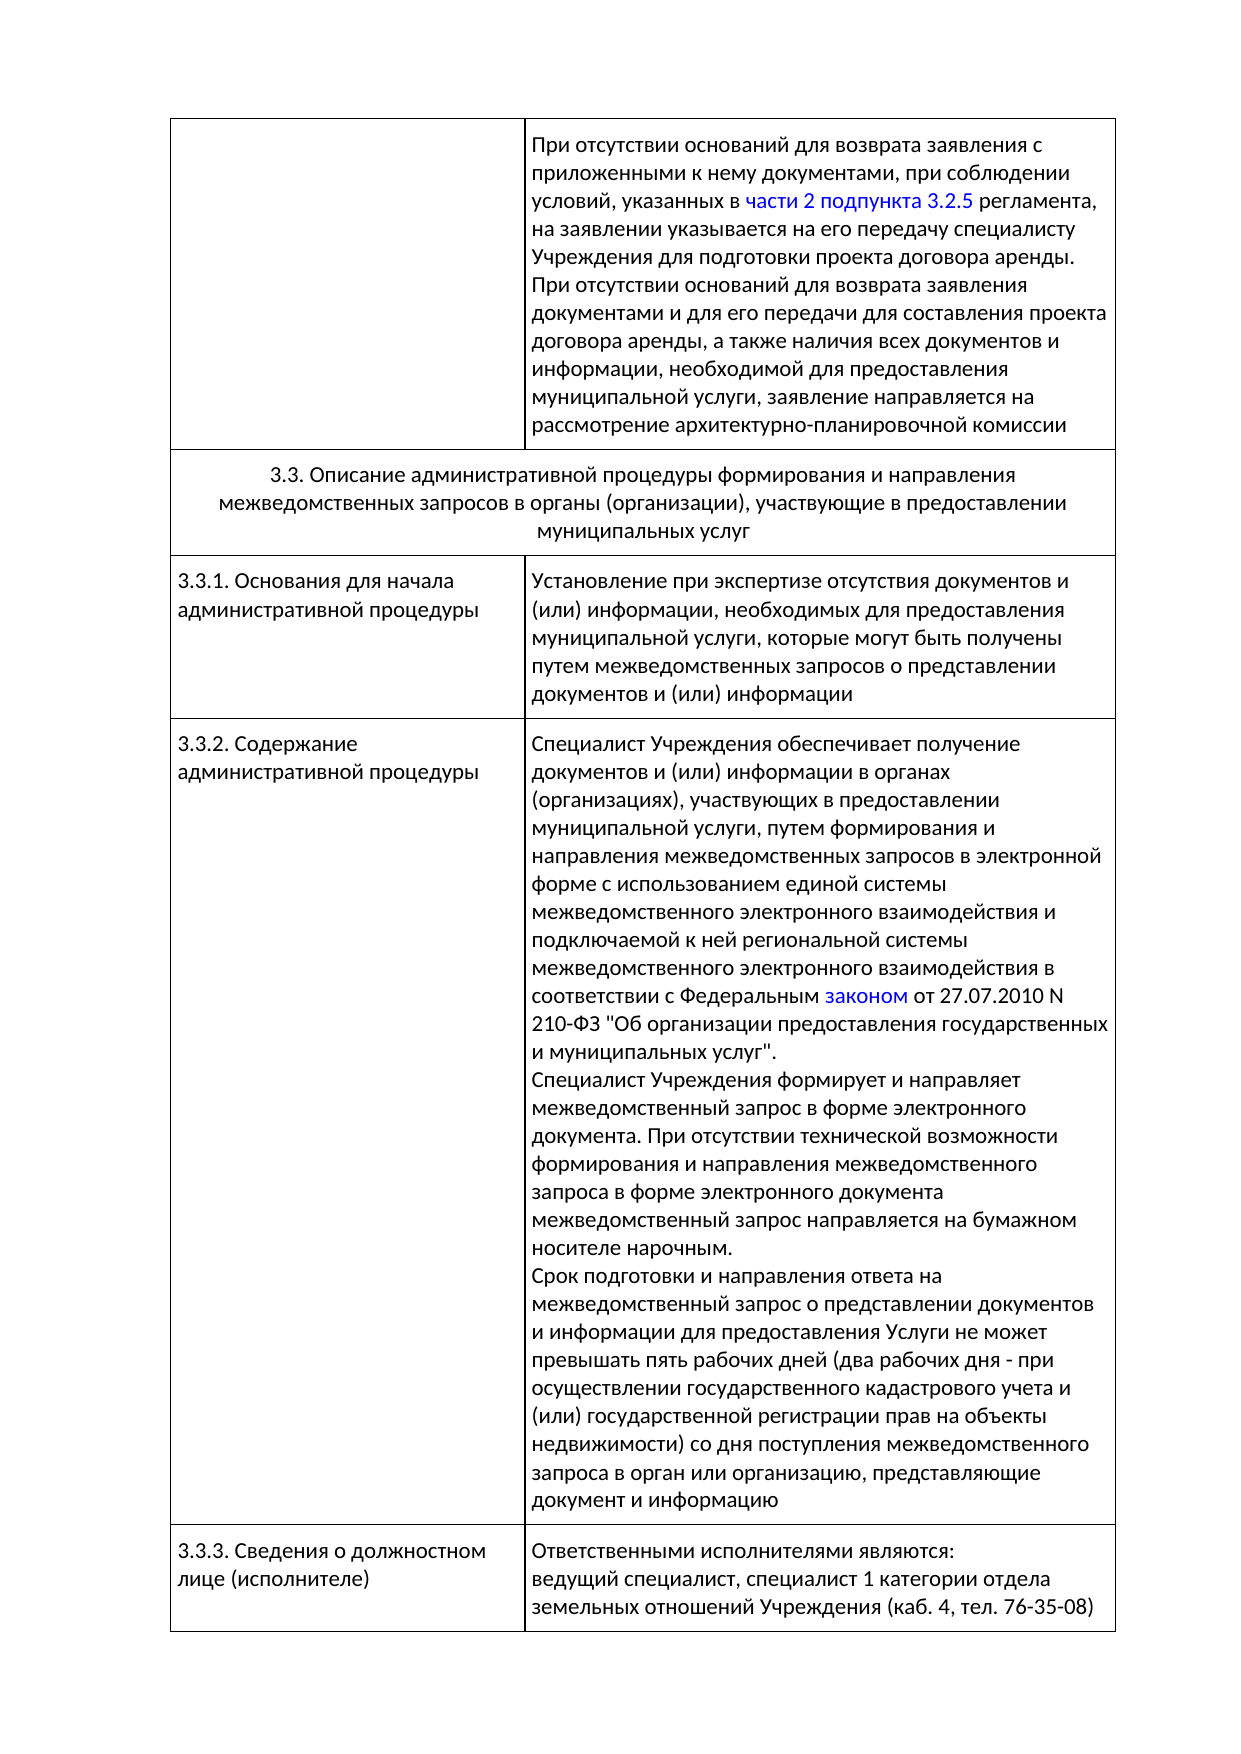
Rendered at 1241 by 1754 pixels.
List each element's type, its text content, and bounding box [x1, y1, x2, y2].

table_cell Установление при экспертизе отсутствия документов и (или) информации, необходимых для предоставления муниципальной услуги, которые могут быть получены путем межведомственных запросов о представлении документов и (или) информации [526, 556, 1115, 717]
table_cell 3.3. Описание административной процедуры формирования и направления межведомственных запросов в органы (организации), участвующие в предоставлении муниципальных услуг [171, 450, 1115, 555]
table_cell Специалист Учреждения обеспечивает получение документов и (или) информации в органах (организациях), участвующих в предоставлении муниципальной услуги, путем формирования и направления межведомственных запросов в электронной форме с использованием единой системы межведомственного электронного взаимодействия и подключаемой к ней региональной системы межведомственного электронного взаимодействия в соответствии с Федеральным законом от 27.07.2010 N 210-ФЗ "Об организации предоставления государственных и муниципальных услуг". Специалист Учреждения формирует и направляет межведомственный запрос в форме электронного документа. При отсутствии технической возможности формирования и направления межведомственного запроса в форме электронного документа межведомственный запрос направляется на бумажном носителе нарочным. Срок подготовки и направления ответа на межведомственный запрос о представлении документов и информации для предоставления Услуги не может превышать пять рабочих дней (два рабочих дня - при осуществлении государственного кадастрового учета и (или) государственной регистрации прав на объекты недвижимости) со дня поступления межведомственного запроса в орган или организацию, представляющие документ и информацию [526, 719, 1115, 1524]
table_cell 3.3.3. Сведения о должностном лице (исполнителе) [171, 1525, 524, 1631]
table_cell 3.3.1. Основания для начала административной процедуры [171, 556, 524, 717]
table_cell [171, 119, 524, 449]
table_cell 3.3.2. Содержание административной процедуры [171, 719, 524, 1524]
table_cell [526, 119, 1115, 449]
table_cell Ответственными исполнителями являются: ведущий специалист, специалист 1 категории отдела земельных отношений Учреждения (каб. 4, тел. 76-35-08) [526, 1525, 1115, 1631]
